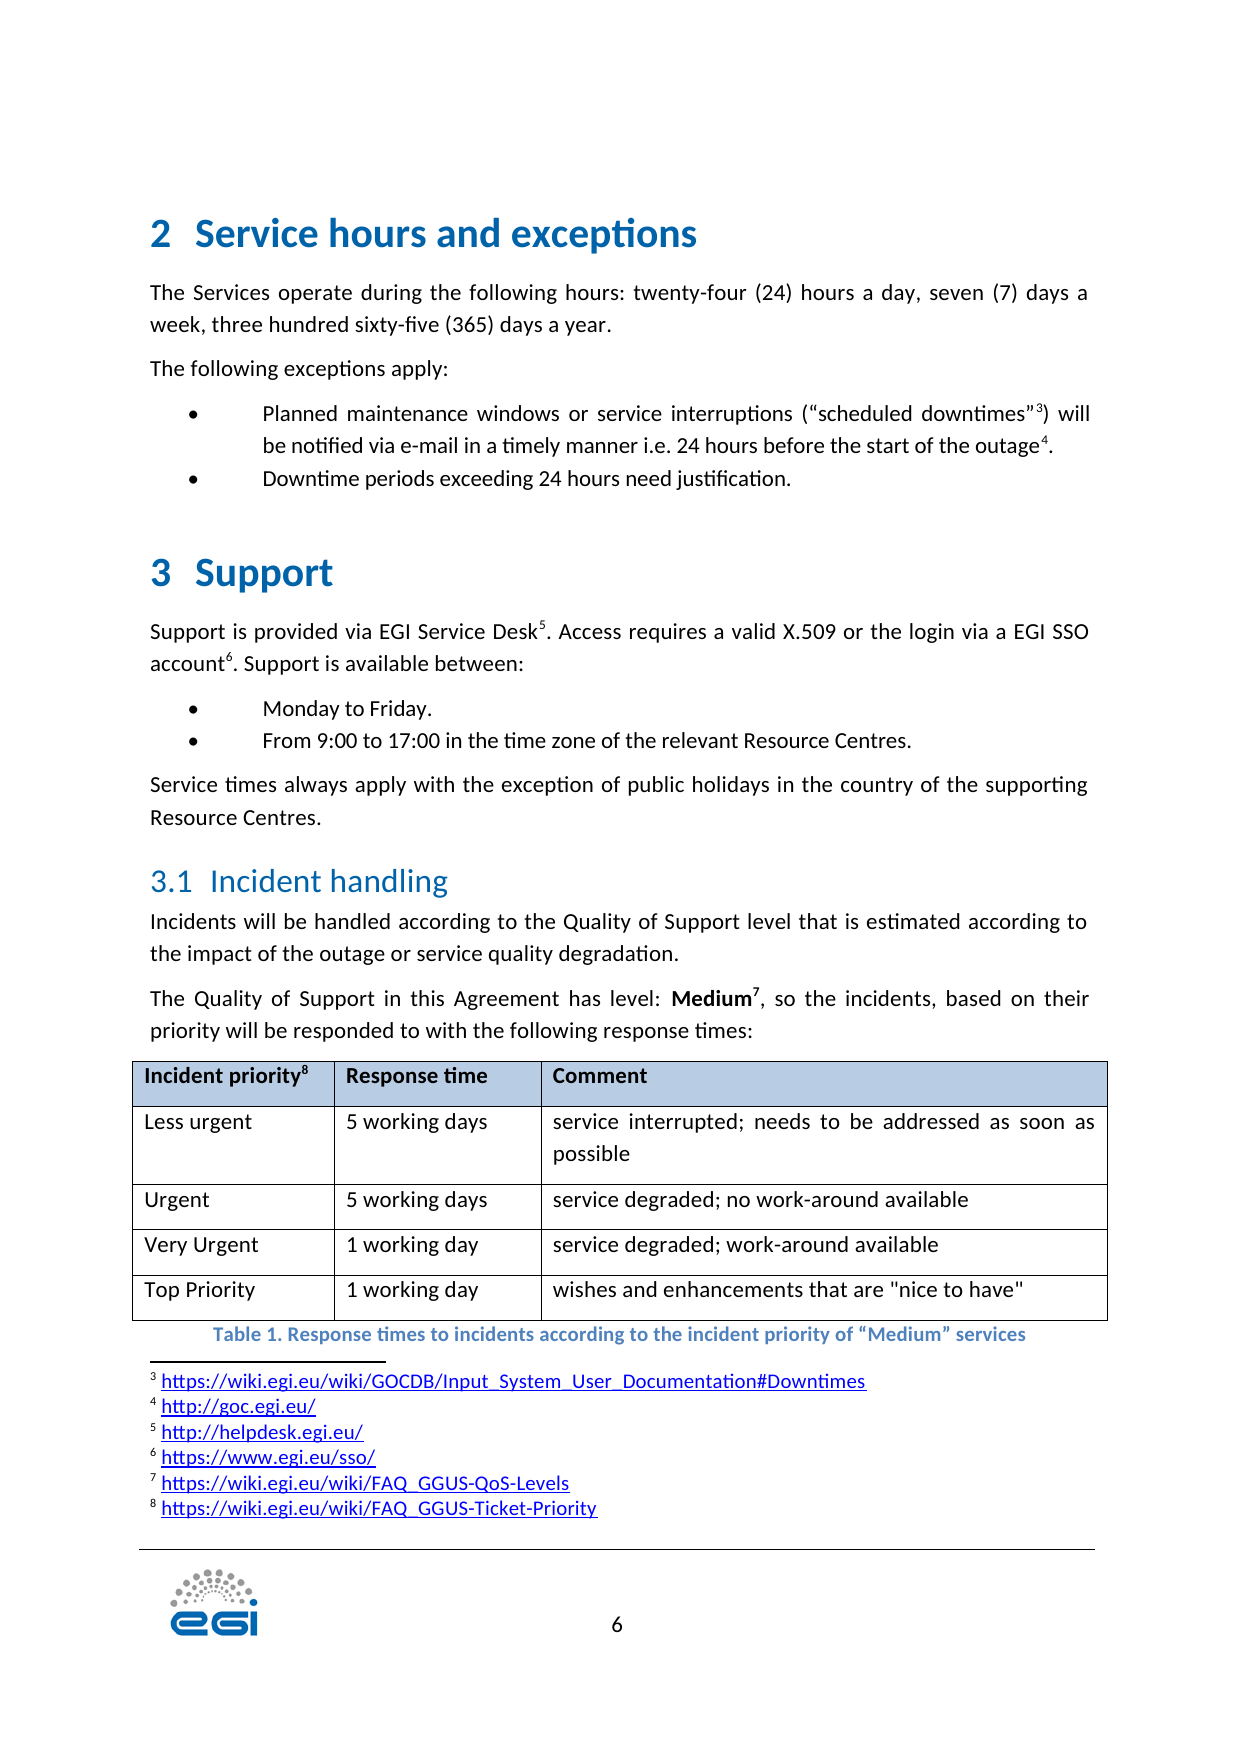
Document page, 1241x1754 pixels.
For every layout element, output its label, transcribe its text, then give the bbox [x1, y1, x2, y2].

table_cell Less urgent [133, 1107, 334, 1184]
table_cell wishes and enhancements that are "nice to have" [542, 1276, 1107, 1320]
list Planned maintenance windows or service interruptions (“scheduled downtimes”) will be notified via e-mail in a timely manner i.e. 24 hours before the start of the outage. [187, 399, 1090, 459]
table_header Comment [542, 1062, 1107, 1106]
table_header Response time [335, 1062, 541, 1106]
table_cell service interrupted; needs to be addressed as soon as possible [542, 1107, 1107, 1184]
list Monday to Friday. [187, 694, 1090, 722]
text The Services operate during the following hours: twenty-four (24) hours a day, seven (7) days a week, three hundred sixty-five (365) days a year. [150, 278, 1090, 338]
table_cell service degraded; no work-around available [542, 1185, 1107, 1229]
table_cell 1 working day [335, 1276, 541, 1320]
subtitle Incident handling [150, 860, 1090, 901]
table_cell service degraded; work-around available [542, 1230, 1107, 1274]
text Support is provided via EGI Service Desk. Access requires a valid X.509 or the login via a EGI SSO account. Support is available between: [150, 617, 1090, 677]
table_cell Urgent [133, 1185, 334, 1229]
subtitle Support [150, 546, 1090, 597]
table_header Incident priority [133, 1062, 334, 1106]
table_cell Top Priority [133, 1276, 334, 1320]
table_cell 5 working days [335, 1185, 541, 1229]
text The Quality of Support in this Agreement has level: Medium, so the incidents, based on their priority will be responded to with the following response times: [150, 984, 1090, 1044]
text Incidents will be handled according to the Quality of Support level that is estimated according to the impact of the outage or service quality degradation. [150, 907, 1090, 967]
text Table 1. Response times to incidents according to the incident priority of “Medium” services [150, 1321, 1090, 1346]
list Downtime periods exceeding 24 hours need justification. [187, 464, 1090, 492]
picture [150, 1567, 276, 1638]
text Service times always apply with the exception of public holidays in the country of the supporting Resource Centres. [150, 771, 1090, 831]
table_cell 5 working days [335, 1107, 541, 1184]
table_cell Very Urgent [133, 1230, 334, 1274]
table_cell 1 working day [335, 1230, 541, 1274]
text The following exceptions apply: [150, 354, 1090, 383]
list From 9:00 to 17:00 in the time zone of the relevant Resource Centres. [187, 726, 1090, 754]
subtitle Service hours and exceptions [150, 207, 1090, 258]
